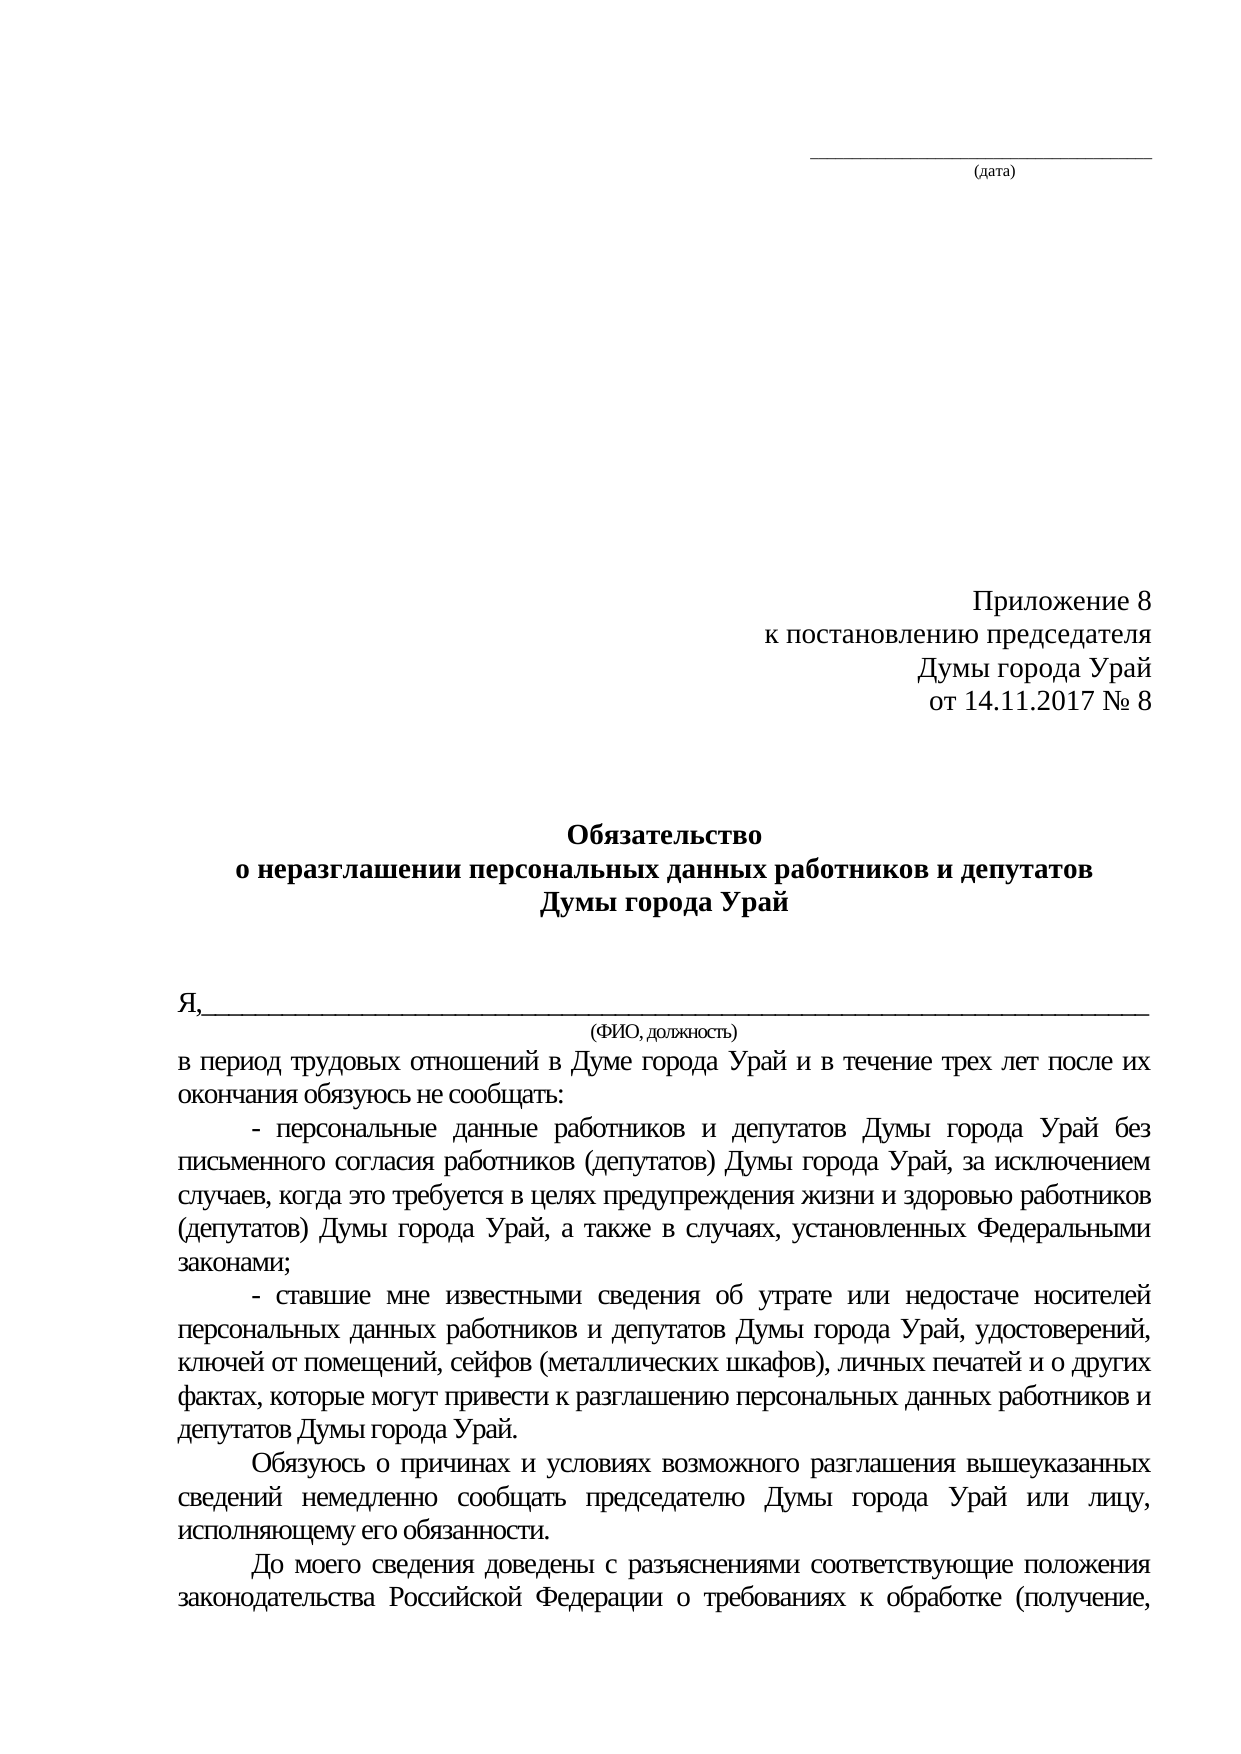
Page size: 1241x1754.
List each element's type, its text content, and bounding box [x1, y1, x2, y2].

text (дата) [177, 161, 1152, 180]
text в период трудовых отношений в Думе города Урай и в течение трех лет после их окончания обязуюсь не сообщать: [177, 1043, 1152, 1110]
text Думы города Урай [177, 884, 1152, 918]
text Приложение 8 [177, 583, 1152, 616]
text Обязательство [177, 817, 1152, 851]
text Я,_______________________________________________________________________ [177, 985, 1152, 1019]
text - ставшие мне известными сведения об утрате или недостаче носителей персональных данных работников и депутатов Думы города Урай, удостоверений, ключей от помещений, сейфов (металлических шкафов), личных печатей и о других фактах, которые могут привести к разглашению персональных данных работников и депутатов Думы города Урай. [177, 1277, 1152, 1445]
text к постановлению председателя [177, 616, 1152, 650]
text Думы города Урай [177, 650, 1152, 683]
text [177, 1546, 1152, 1613]
text о неразглашении персональных данных работников и депутатов [177, 851, 1152, 884]
text - персональные данные работников и депутатов Думы города Урай без письменного согласия работников (депутатов) Думы города Урай, за исключением случаев, когда это требуется в целях предупреждения жизни и здоровью работников (депутатов) Думы города Урай, а также в случаях, установленных Федеральными законами; [177, 1110, 1152, 1277]
text от 14.11.2017 № 8 [177, 683, 1152, 717]
text _________________________________________ [177, 142, 1152, 161]
text Обязуюсь о причинах и условиях возможного разглашения вышеуказанных сведений немедленно сообщать председателю Думы города Урай или лицу, исполняющему его обязанности. [177, 1445, 1152, 1546]
text (ФИО, должность) [177, 1019, 1152, 1043]
